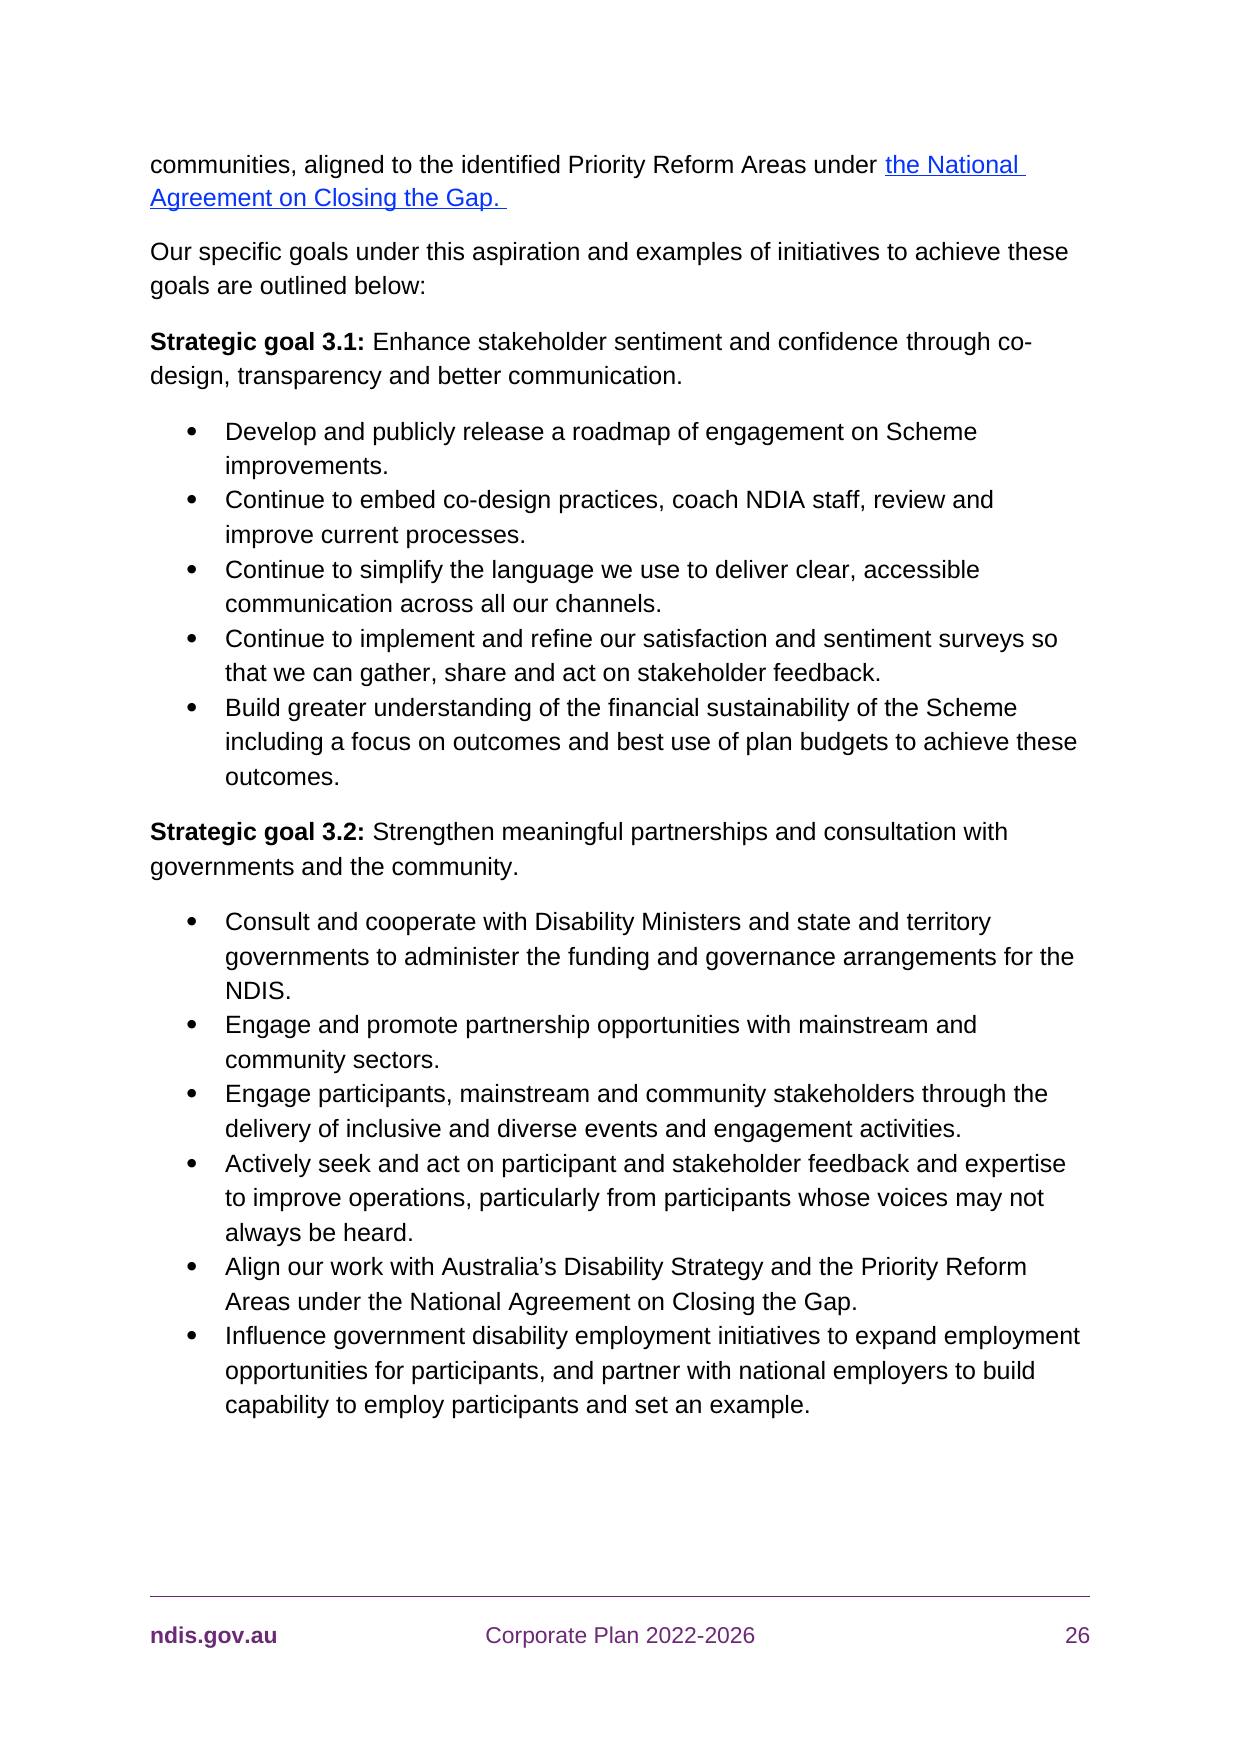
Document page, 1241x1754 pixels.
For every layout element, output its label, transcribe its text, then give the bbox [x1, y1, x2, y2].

list Align our work with Australia’s Disability Strategy and the Priority Reform Areas under the National Agreement on Closing the Gap. [187, 1252, 1090, 1315]
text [150, 150, 1090, 212]
list Develop and publicly release a roadmap of engagement on Scheme improvements. [187, 416, 1090, 480]
list Influence government disability employment initiatives to expand employment opportunities for participants, and partner with national employers to build capability to employ participants and set an example. [187, 1321, 1090, 1419]
text Our specific goals under this aspiration and examples of initiatives to achieve these goals are outlined below: [150, 237, 1090, 300]
list Engage participants, mainstream and community stakeholders through the delivery of inclusive and diverse events and engagement activities. [187, 1079, 1090, 1143]
list Engage and promote partnership opportunities with mainstream and community sectors. [187, 1010, 1090, 1074]
list Continue to embed co-design practices, coach NDIA staff, review and improve current processes. [187, 486, 1090, 549]
list Consult and cooperate with Disability Ministers and state and territory governments to administer the funding and governance arrangements for the NDIS. [187, 907, 1090, 1005]
text Strategic goal 3.1: Enhance stakeholder sentiment and confidence through co-design, transparency and better communication. [150, 327, 1090, 390]
text Strategic goal 3.2: Strengthen meaningful partnerships and consultation with governments and the community. [150, 817, 1090, 880]
list Continue to simplify the language we use to deliver clear, accessible communication across all our channels. [187, 554, 1090, 618]
list Build greater understanding of the financial sustainability of the Scheme including a focus on outcomes and best use of plan budgets to achieve these outcomes. [187, 693, 1090, 791]
list Continue to implement and refine our satisfaction and sentiment surveys so that we can gather, share and act on stakeholder feedback. [187, 624, 1090, 687]
list Actively seek and act on participant and stakeholder feedback and expertise to improve operations, particularly from participants whose voices may not always be heard. [187, 1148, 1090, 1246]
